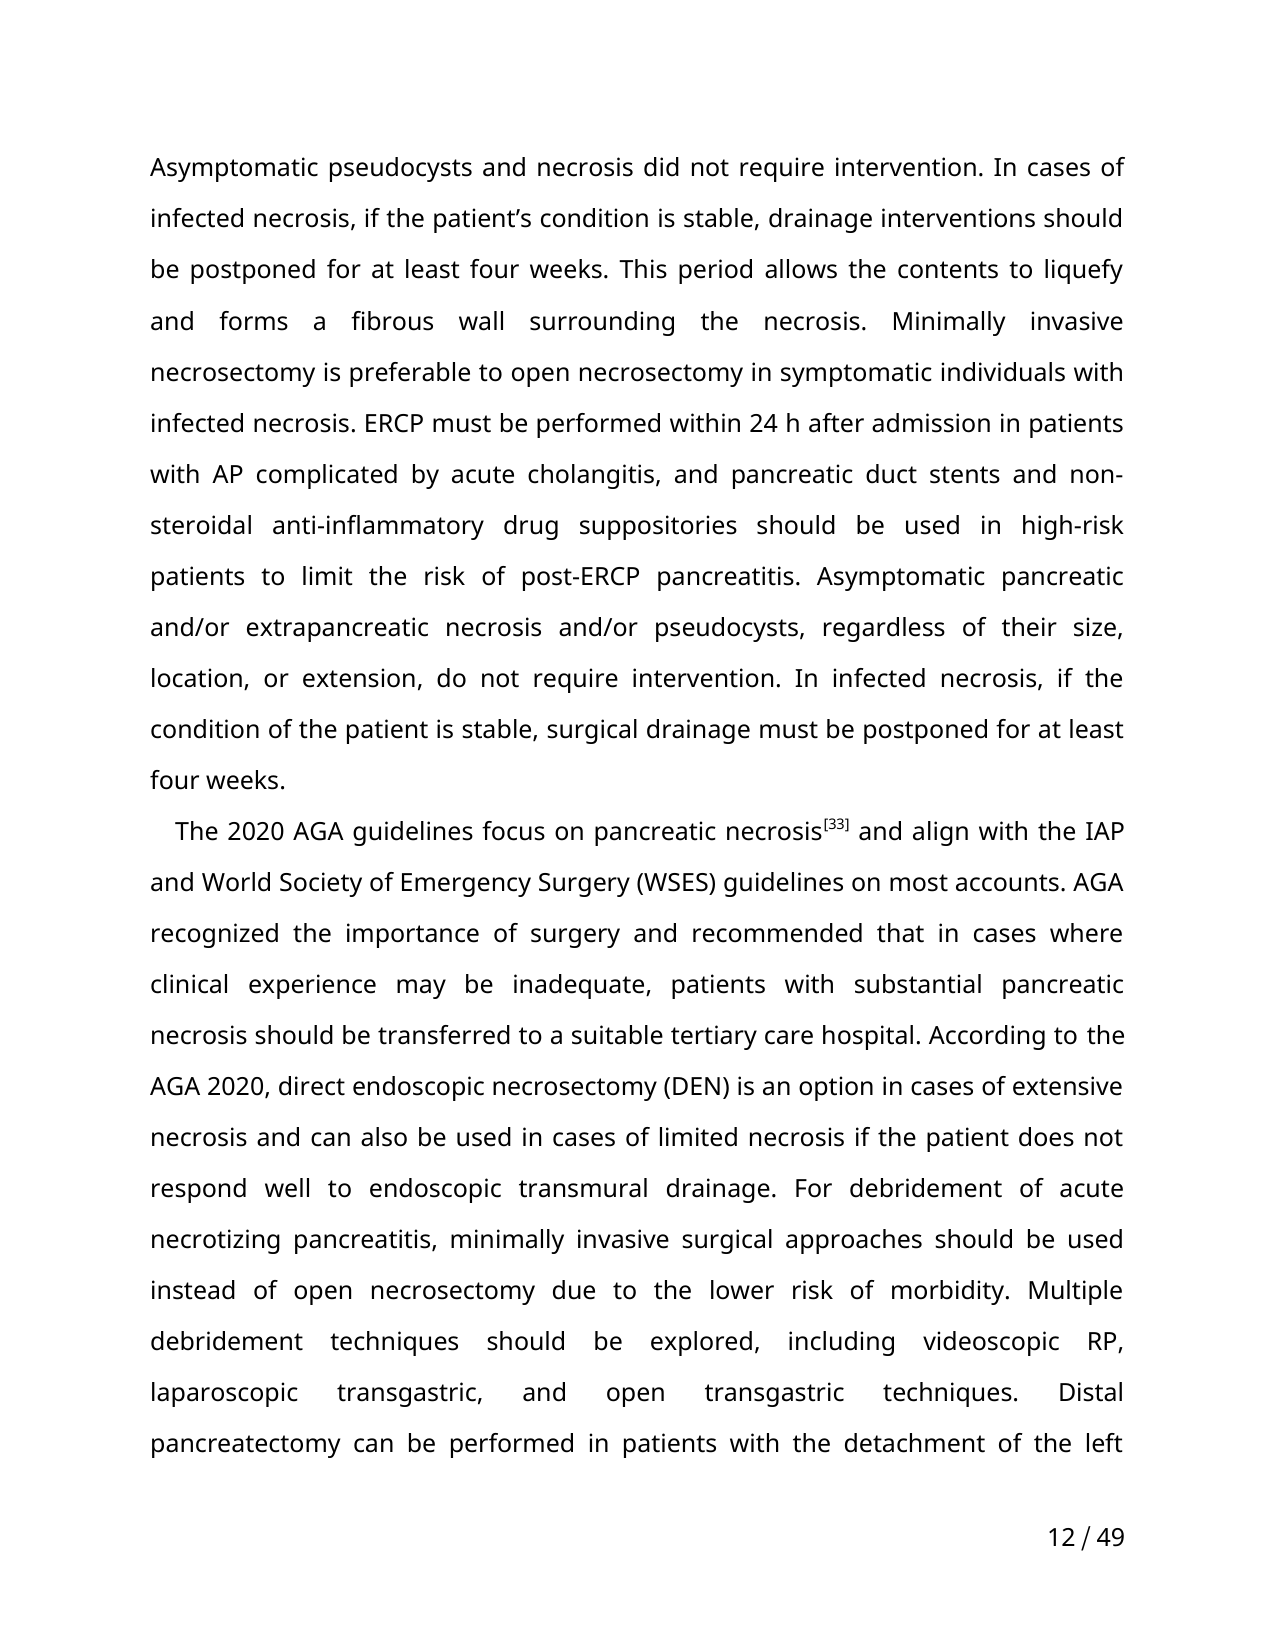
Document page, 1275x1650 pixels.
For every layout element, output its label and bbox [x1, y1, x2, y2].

text [150, 150, 1125, 797]
text [150, 813, 1125, 1460]
